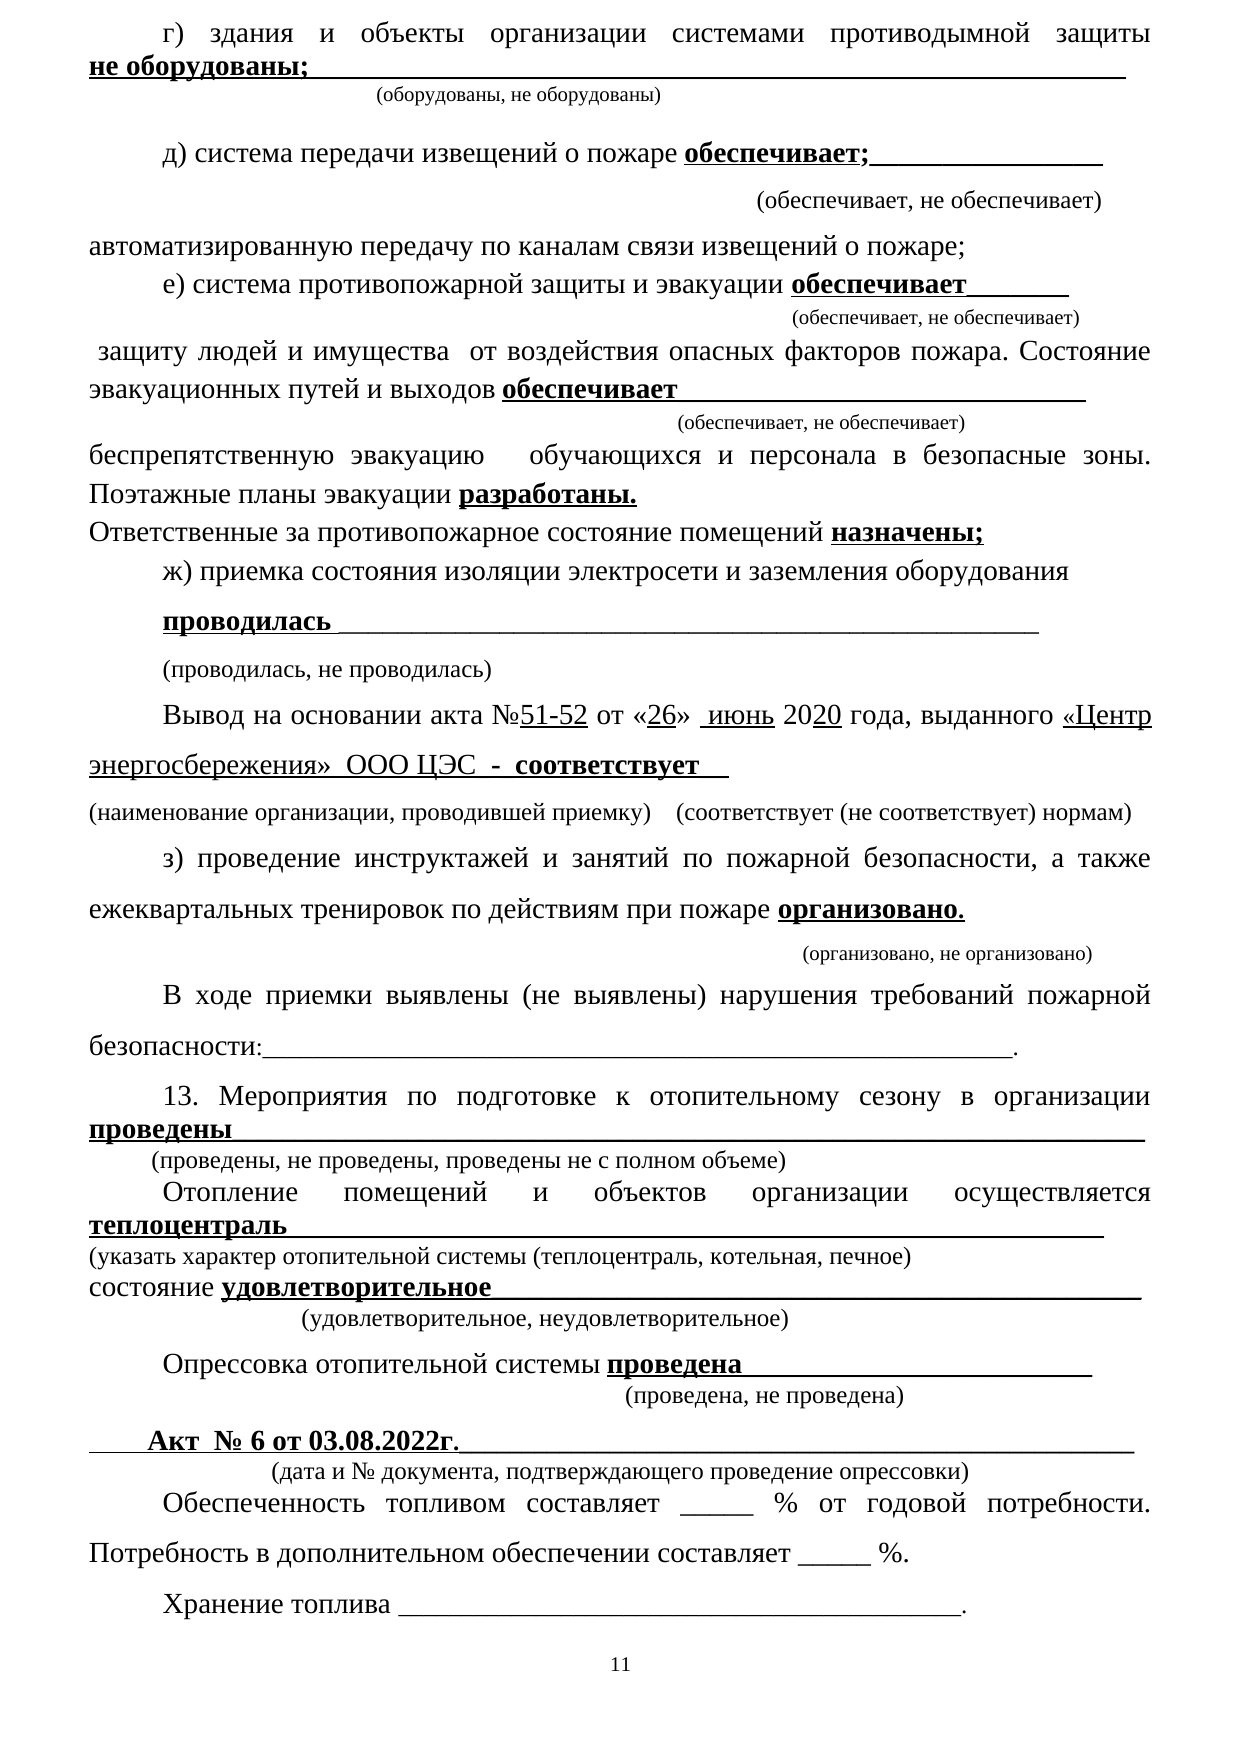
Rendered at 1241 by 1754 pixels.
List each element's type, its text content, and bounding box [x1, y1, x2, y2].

text Опрессовка отопительной системы проведена________________________ [89, 1346, 1152, 1380]
text беспрепятственную эвакуацию обучающихся и персонала в безопасные зоны. Поэтажные планы эвакуации разработаны. [89, 437, 1152, 509]
text состояние удовлетворительное____________________________________________________ [89, 1269, 1152, 1303]
text Акт № 6 от 03.08.2022г.______________________________________________________ [89, 1423, 1152, 1456]
text 13. Мероприятия по подготовке к отопительному сезону в организации проведены_________________________________________________________________________ [89, 1078, 1152, 1145]
text Хранение топлива _____________________________________________. [89, 1586, 1152, 1619]
text Отопление помещений и объектов организации осуществляется теплоцентраль________________________________________________________ [89, 1174, 1152, 1241]
text (проведены, не проведены, проведены не с полном объеме) [89, 1145, 1152, 1174]
text защиту людей и имущества от воздействия опасных факторов пожара. Состояние эвакуационных путей и выходов обеспечивает____________________________ [89, 333, 1152, 405]
text Ответственные за противопожарное состояние помещений назначены; [89, 514, 1152, 548]
text (проведена, не проведена) [89, 1380, 1152, 1408]
text (оборудованы, не оборудованы) [89, 82, 1152, 106]
text Обеспеченность топливом составляет _____ % от годовой потребности. Потребность в дополнительном обеспечении составляет _____ %. [89, 1485, 1152, 1569]
text (обеспечивает, не обеспечивает) [89, 305, 1152, 329]
text ж) приемка состояния изоляции электросети и заземления оборудования [89, 553, 1152, 587]
text (наименование организации, проводившей приемку) (соответствует (не соответствует) нормам) [89, 797, 1152, 826]
text (указать характер отопительной системы (теплоцентраль, котельная, печное) [89, 1241, 1152, 1269]
text (обеспечивает, не обеспечивает) [162, 185, 1152, 214]
text Вывод на основании акта №51-52 от «26» июнь 2020 года, выданного «Центр энергосбережения» ООО ЦЭС_-_соответствует__ [89, 697, 1152, 781]
text (удовлетворительное, неудовлетворительное) [89, 1303, 1152, 1332]
text (организовано, не организовано) [89, 941, 1152, 965]
text автоматизированную передачу по каналам связи извещений о пожаре; [89, 228, 1152, 262]
text е) система противопожарной защиты и эвакуации обеспечивает_______ [89, 267, 1152, 300]
text (проводилась, не проводилась) [89, 654, 1152, 682]
text г) здания и объекты организации системами противодымной защиты не оборудованы;________________________________________________________ [89, 15, 1152, 82]
text проводилась ________________________________________________ [89, 603, 1152, 637]
text В ходе приемки выявлены (не выявлены) нарушения требований пожарной безопасности:____________________________________________________________. [89, 977, 1152, 1061]
text д) система передачи извещений о пожаре обеспечивает;________________ [162, 135, 1152, 168]
text (дата и № документа, подтверждающего проведение опрессовки) [89, 1456, 1152, 1485]
text з) проведение инструктажей и занятий по пожарной безопасности, а также ежеквартальных тренировок по действиям при пожаре организовано. [89, 841, 1152, 924]
text (обеспечивает, не обеспечивает) [89, 410, 1152, 434]
